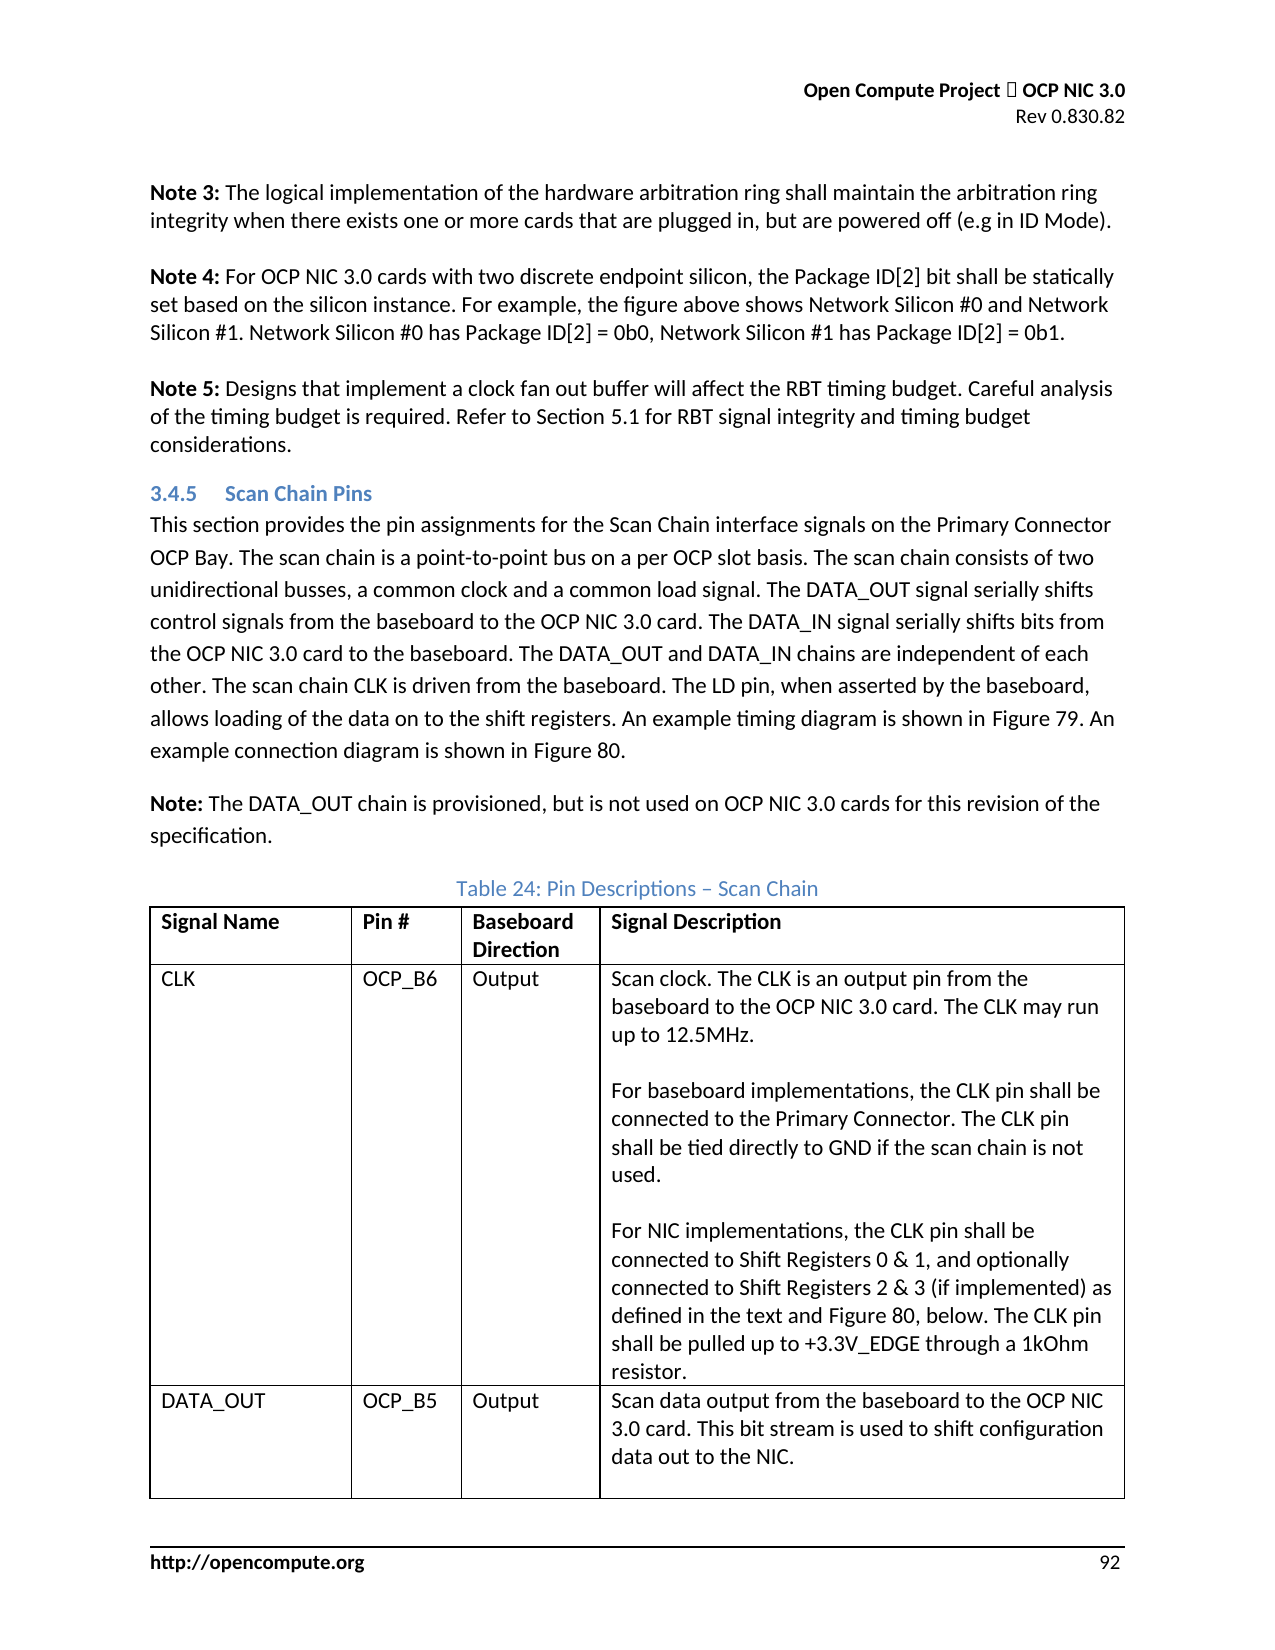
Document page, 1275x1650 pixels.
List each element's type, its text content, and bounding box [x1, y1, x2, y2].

text This section provides the pin assignments for the Scan Chain interface signals on the Primary Connector OCP Bay. The scan chain is a point-to-point bus on a per OCP slot basis. The scan chain consists of two unidirectional busses, a common clock and a common load signal. The DATA_OUT signal serially shifts control signals from the baseboard to the OCP NIC 3.0 card. The DATA_IN signal serially shifts bits from the OCP NIC 3.0 card to the baseboard. The DATA_OUT and DATA_IN chains are independent of each other. The scan chain CLK is driven from the baseboard. The LD pin, when asserted by the baseboard, allows loading of the data on to the shift registers. An example timing diagram is shown in Figure 79. An example connection diagram is shown in Figure 80. [150, 511, 1125, 764]
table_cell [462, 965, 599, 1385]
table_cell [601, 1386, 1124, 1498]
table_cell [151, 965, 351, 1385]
text Note 5: Designs that implement a clock fan out buffer will affect the RBT timing budget. Careful analysis of the timing budget is required. Refer to Section 5.1 for RBT signal integrity and timing budget considerations. [150, 374, 1125, 458]
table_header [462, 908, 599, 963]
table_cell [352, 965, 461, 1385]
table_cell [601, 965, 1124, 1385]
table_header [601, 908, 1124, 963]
text Note 4: For OCP NIC 3.0 cards with two discrete endpoint silicon, the Package ID[2] bit shall be statically set based on the silicon instance. For example, the figure above shows Network Silicon #0 and Network Silicon #1. Network Silicon #0 has Package ID[2] = 0b0, Network Silicon #1 has Package ID[2] = 0b1. [150, 262, 1125, 346]
subtitle Scan Chain Pins [150, 479, 1125, 507]
text Note 3: The logical implementation of the hardware arbitration ring shall maintain the arbitration ring integrity when there exists one or more cards that are plugged in, but are powered off (e.g in ID Mode). [150, 178, 1125, 234]
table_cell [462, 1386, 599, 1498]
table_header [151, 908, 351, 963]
text Table 24: Pin Descriptions – Scan Chain [150, 874, 1125, 902]
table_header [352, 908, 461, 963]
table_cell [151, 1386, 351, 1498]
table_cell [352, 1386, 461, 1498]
text Note: The DATA_OUT chain is provisioned, but is not used on OCP NIC 3.0 cards for this revision of the specification. [150, 789, 1125, 849]
